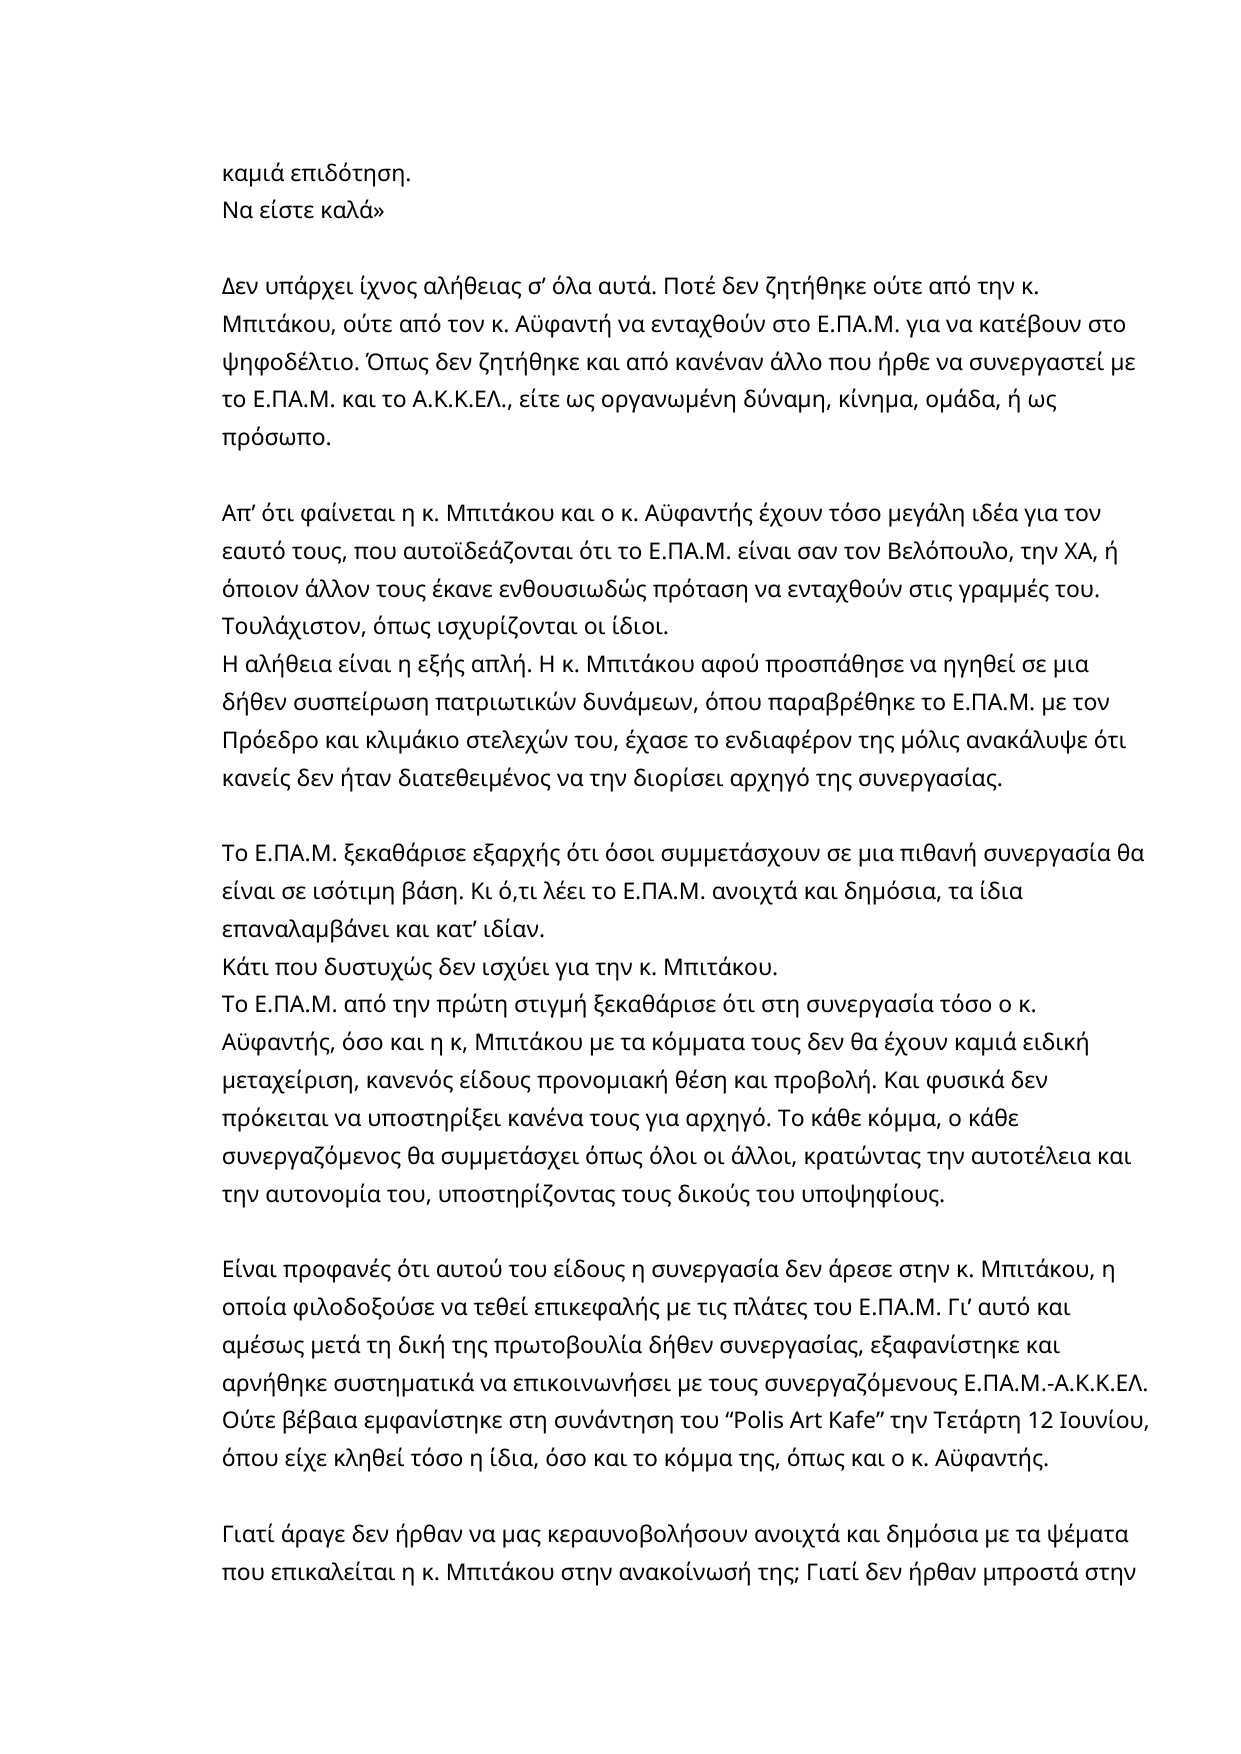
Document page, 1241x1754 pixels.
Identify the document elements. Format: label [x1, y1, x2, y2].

text [222, 150, 1152, 1587]
